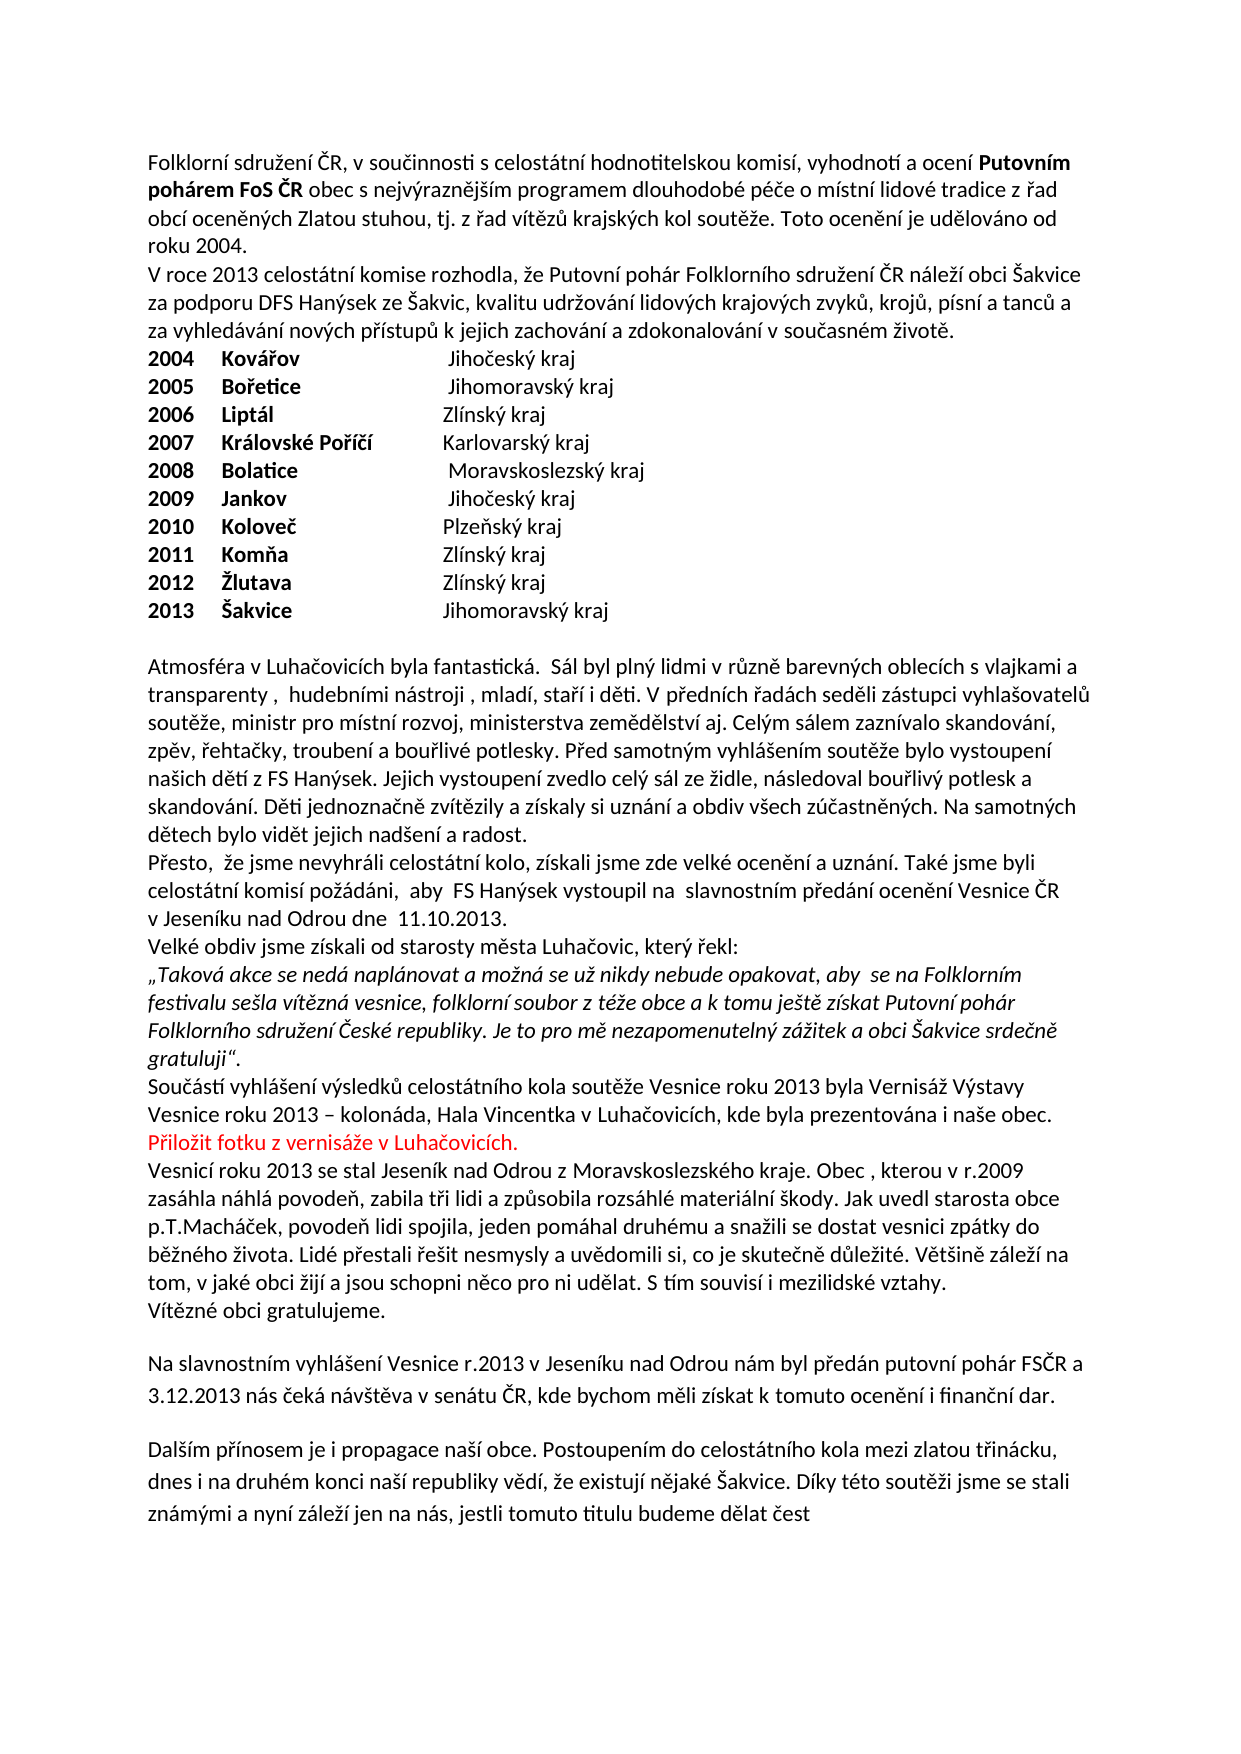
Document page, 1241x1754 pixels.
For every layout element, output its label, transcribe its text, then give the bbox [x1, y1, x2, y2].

text Na slavnostním vyhlášení Vesnice r.2013 v Jeseníku nad Odrou nám byl předán putovní pohár FSČR a 3.12.2013 nás čeká návštěva v senátu ČR, kde bychom měli získat k tomuto ocenění i finanční dar. [148, 1349, 1093, 1410]
text 2008 Bolatice Moravskoslezský kraj [148, 456, 1093, 484]
text 2009 Jankov Jihočeský kraj [148, 484, 1093, 512]
text Folklorní sdružení ČR, v součinnosti s celostátní hodnotitelskou komisí, vyhodnotí a ocení Putovním pohárem FoS ČR obec s nejvýraznějším programem dlouhodobé péče o místní lidové tradice z řad obcí oceněných Zlatou stuhou, tj. z řad vítězů krajských kol soutěže. Toto ocenění je udělováno od roku 2004. [148, 148, 1093, 260]
text 2013 Šakvice Jihomoravský kraj [148, 596, 1093, 624]
text Velké obdiv jsme získali od starosty města Luhačovic, který řekl: [148, 932, 1093, 960]
text 2010 Koloveč Plzeňský kraj [148, 512, 1093, 540]
text Přesto, že jsme nevyhráli celostátní kolo, získali jsme zde velké ocenění a uznání. Také jsme byli celostátní komisí požádáni, aby FS Hanýsek vystoupil na slavnostním předání ocenění Vesnice ČR v Jeseníku nad Odrou dne 11.10.2013. [148, 848, 1093, 932]
text 2007 Královské Poříčí Karlovarský kraj [148, 428, 1093, 456]
text Součástí vyhlášení výsledků celostátního kola soutěže Vesnice roku 2013 byla Vernisáž Výstavy Vesnice roku 2013 – kolonáda, Hala Vincentka v Luhačovicích, kde byla prezentována i naše obec. Přiložit fotku z vernisáže v Luhačovicích. [148, 1072, 1093, 1156]
text Atmosféra v Luhačovicích byla fantastická. Sál byl plný lidmi v různě barevných oblecích s vlajkami a transparenty , hudebními nástroji , mladí, staří i děti. V předních řadách seděli zástupci vyhlašovatelů soutěže, ministr pro místní rozvoj, ministerstva zemědělství aj. Celým sálem zaznívalo skandování, zpěv, řehtačky, troubení a bouřlivé potlesky. Před samotným vyhlášením soutěže bylo vystoupení našich dětí z FS Hanýsek. Jejich vystoupení zvedlo celý sál ze židle, následoval bouřlivý potlesk a skandování. Děti jednoznačně zvítězily a získaly si uznání a obdiv všech zúčastněných. Na samotných dětech bylo vidět jejich nadšení a radost. [148, 652, 1093, 848]
text 2005 Bořetice Jihomoravský kraj [148, 372, 1093, 400]
text Vesnicí roku 2013 se stal Jeseník nad Odrou z Moravskoslezského kraje. Obec , kterou v r.2009 zasáhla náhlá povodeň, zabila tři lidi a způsobila rozsáhlé materiální škody. Jak uvedl starosta obce p.T.Macháček, povodeň lidi spojila, jeden pomáhal druhému a snažili se dostat vesnici zpátky do běžného života. Lidé přestali řešit nesmysly a uvědomili si, co je skutečně důležité. Většině záleží na tom, v jaké obci žijí a jsou schopni něco pro ni udělat. S tím souvisí i mezilidské vztahy. [148, 1156, 1093, 1296]
text 2012 Žlutava Zlínský kraj [148, 568, 1093, 596]
text 2004 Kovářov Jihočeský kraj [148, 344, 1093, 372]
text Dalším přínosem je i propagace naší obce. Postoupením do celostátního kola mezi zlatou třinácku, dnes i na druhém konci naší republiky vědí, že existují nějaké Šakvice. Díky této soutěži jsme se stali známými a nyní záleží jen na nás, jestli tomuto titulu budeme dělat čest [148, 1435, 1093, 1527]
text 2006 Liptál Zlínský kraj [148, 400, 1093, 428]
text 2011 Komňa Zlínský kraj [148, 540, 1093, 568]
text „Taková akce se nedá naplánovat a možná se už nikdy nebude opakovat, aby se na Folklorním festivalu sešla vítězná vesnice, folklorní soubor z téže obce a k tomu ještě získat Putovní pohár Folklorního sdružení České republiky. Je to pro mě nezapomenutelný zážitek a obci Šakvice srdečně gratuluji“. [148, 960, 1093, 1072]
text V roce 2013 celostátní komise rozhodla, že Putovní pohár Folklorního sdružení ČR náleží obci Šakvice za podporu DFS Hanýsek ze Šakvic, kvalitu udržování lidových krajových zvyků, krojů, písní a tanců a za vyhledávání nových přístupů k jejich zachování a zdokonalování v současném životě. [148, 260, 1093, 344]
text Vítězné obci gratulujeme. [148, 1296, 1093, 1324]
